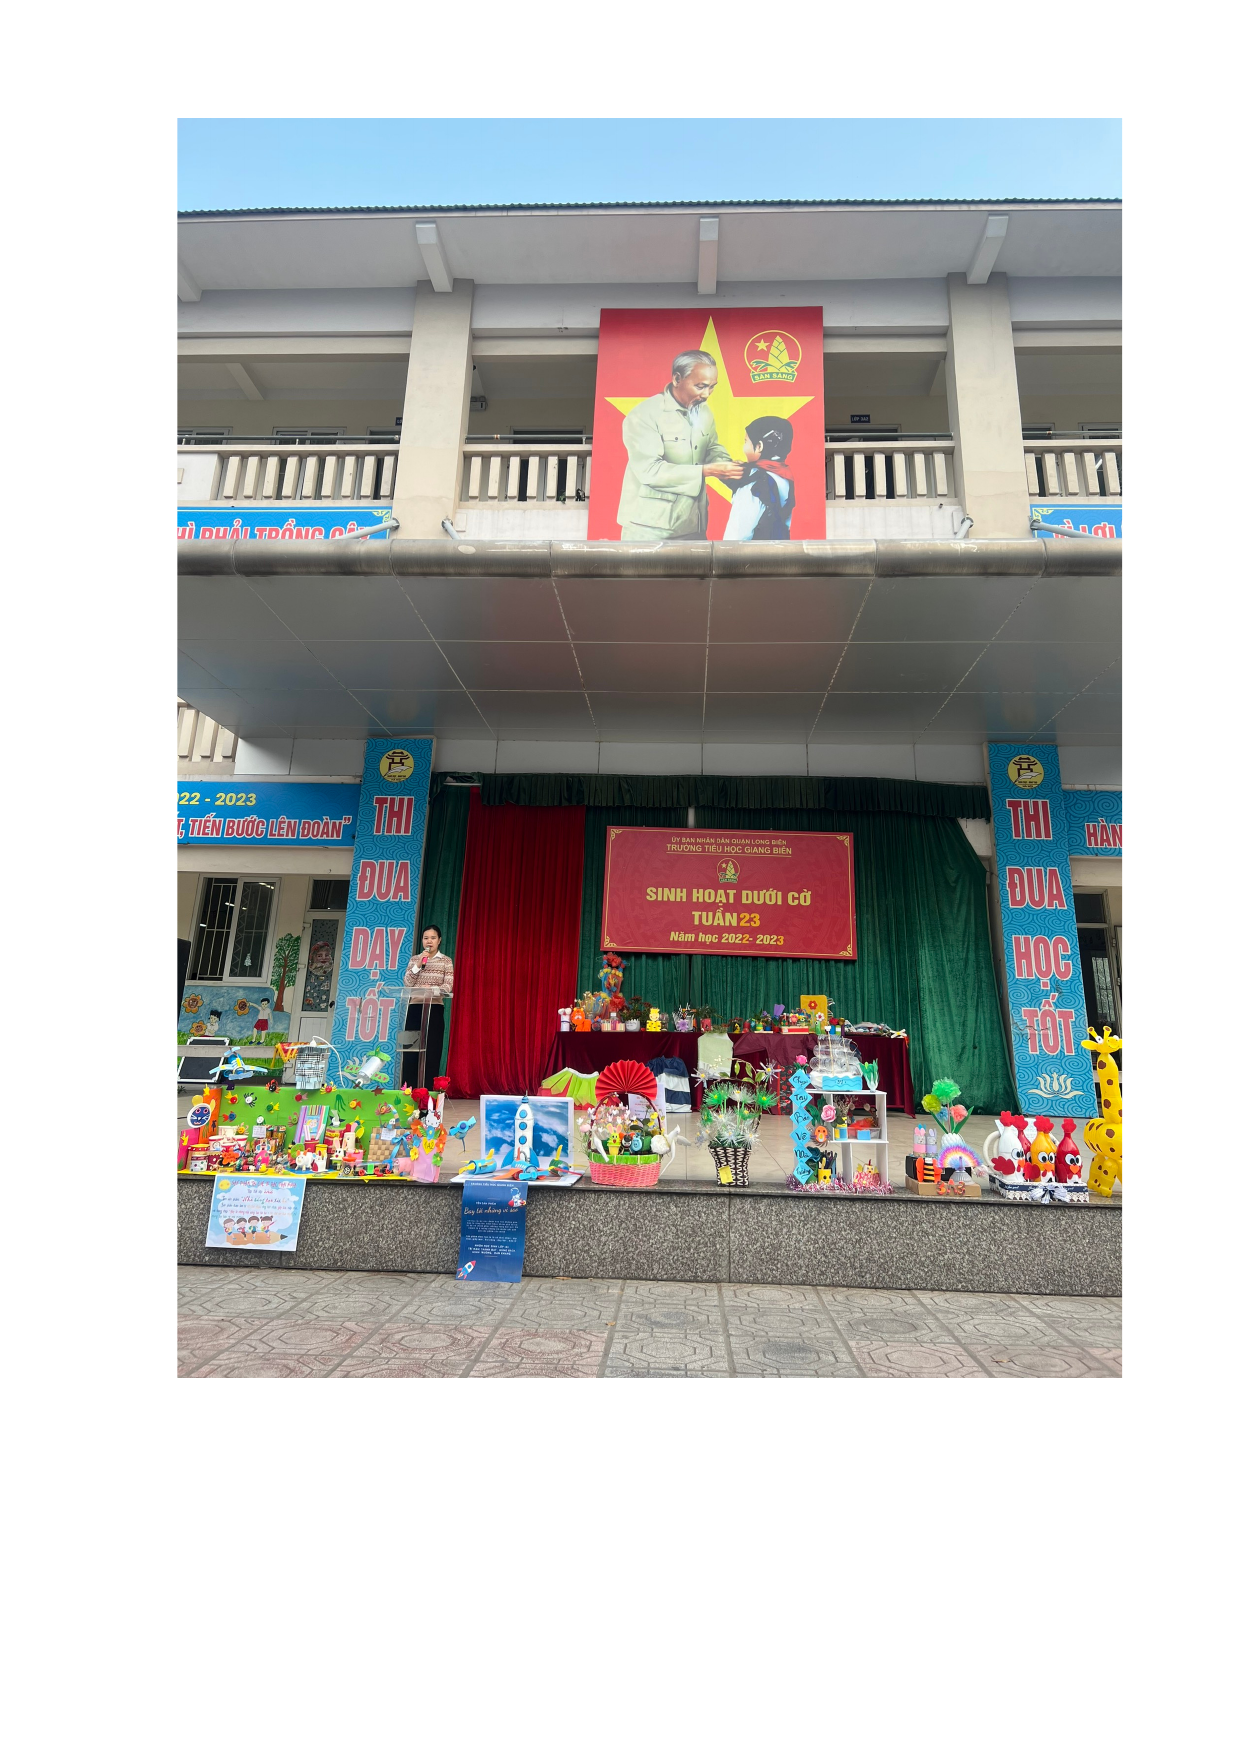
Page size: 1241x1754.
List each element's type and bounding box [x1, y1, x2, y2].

picture [177, 818, 184, 838]
picture [354, 859, 413, 903]
picture [177, 118, 1123, 1378]
picture [1006, 798, 1052, 841]
picture [346, 818, 355, 834]
picture [177, 793, 200, 805]
picture [1006, 755, 1044, 790]
picture [373, 796, 415, 837]
picture [379, 749, 414, 783]
picture [1003, 865, 1068, 913]
